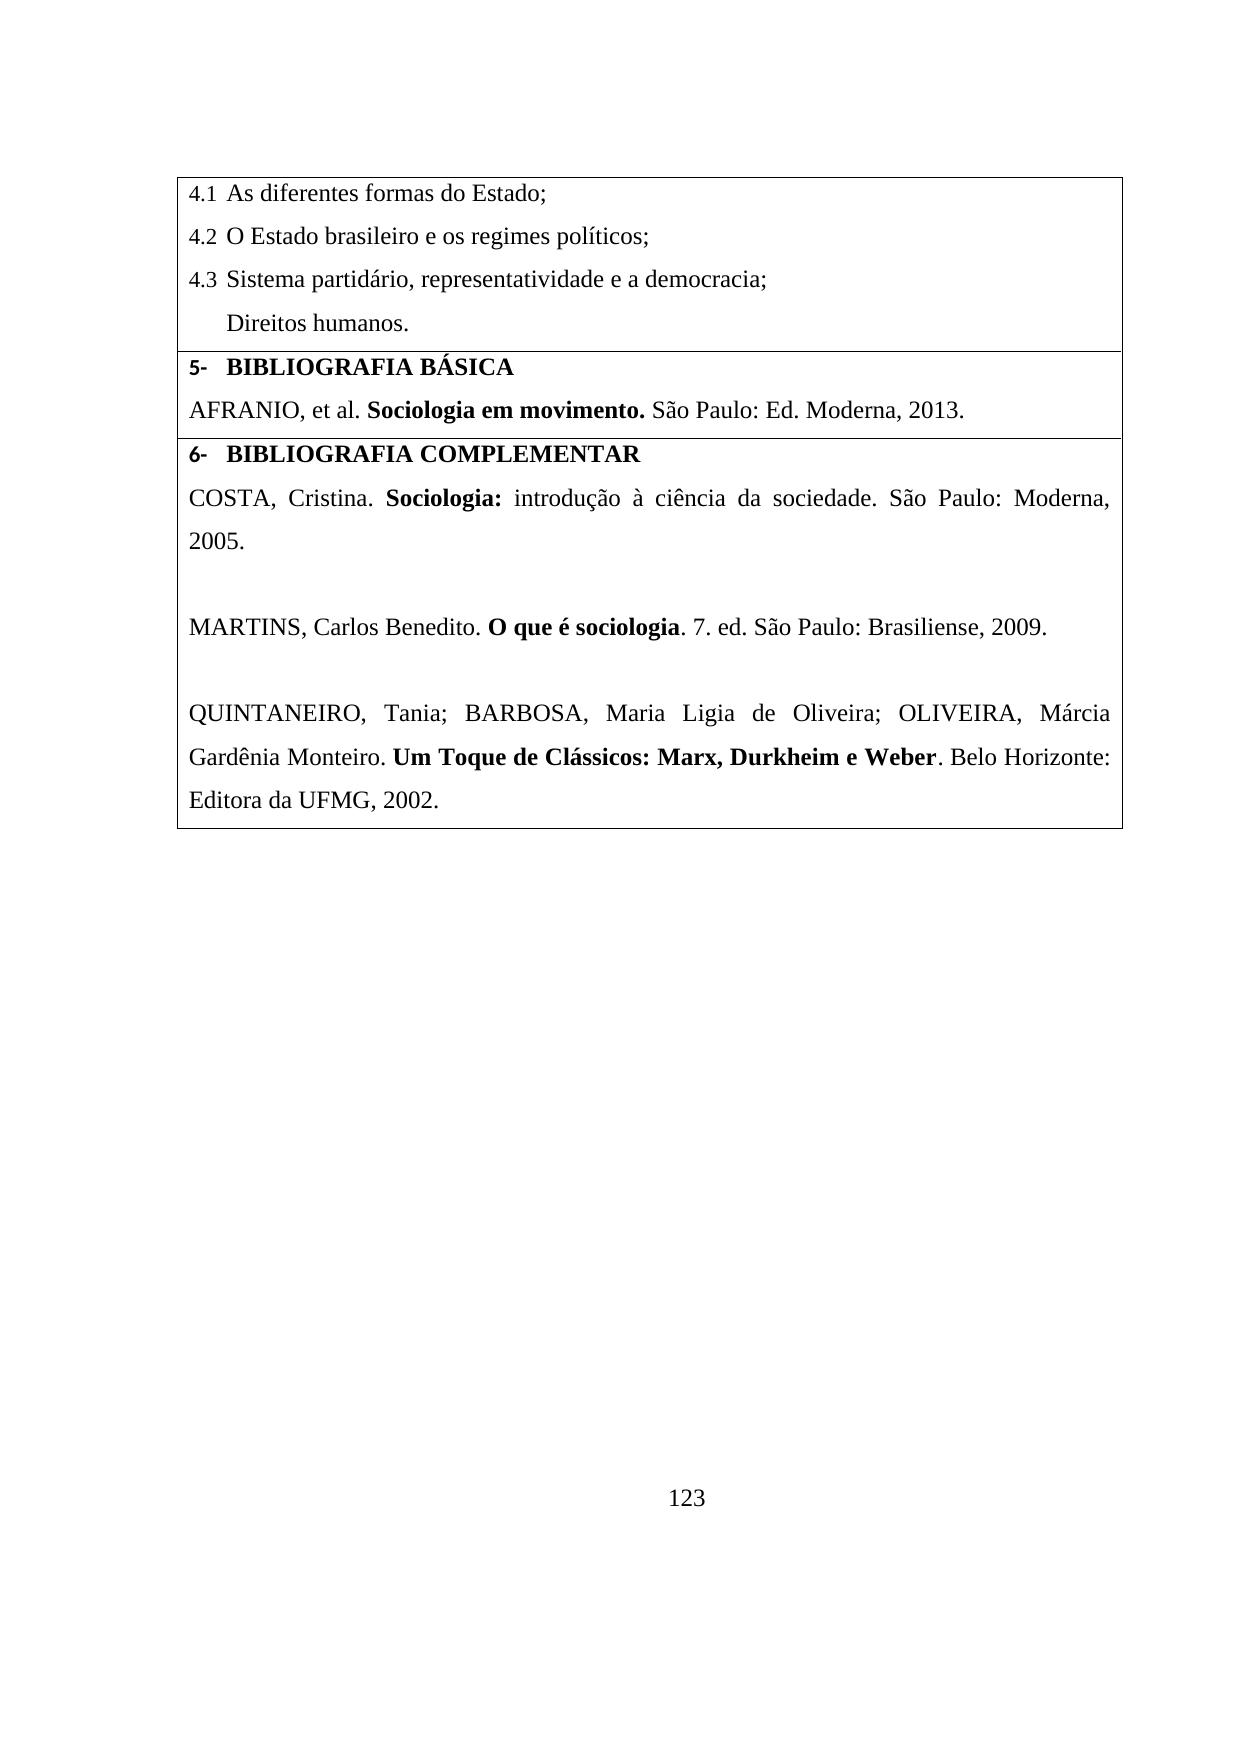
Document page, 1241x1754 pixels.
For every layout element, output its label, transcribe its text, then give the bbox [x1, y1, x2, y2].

table_cell BIBLIOGRAFIA BÁSICA AFRANIO, et al. Sociologia em movimento. São Paulo: Ed. Moderna, 2013. [178, 351, 1122, 438]
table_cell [178, 178, 1122, 351]
table_cell BIBLIOGRAFIA COMPLEMENTAR COSTA, Cristina. Sociologia: introdução à ciência da sociedade. São Paulo: Moderna, 2005. MARTINS, Carlos Benedito. O que é sociologia. 7. ed. São Paulo: Brasiliense, 2009. QUINTANEIRO, Tania; BARBOSA, Maria Ligia de Oliveira; OLIVEIRA, Márcia Gardênia Monteiro. Um Toque de Clássicos: Marx, Durkheim e Weber. Belo Horizonte: Editora da UFMG, 2002. [178, 438, 1122, 828]
